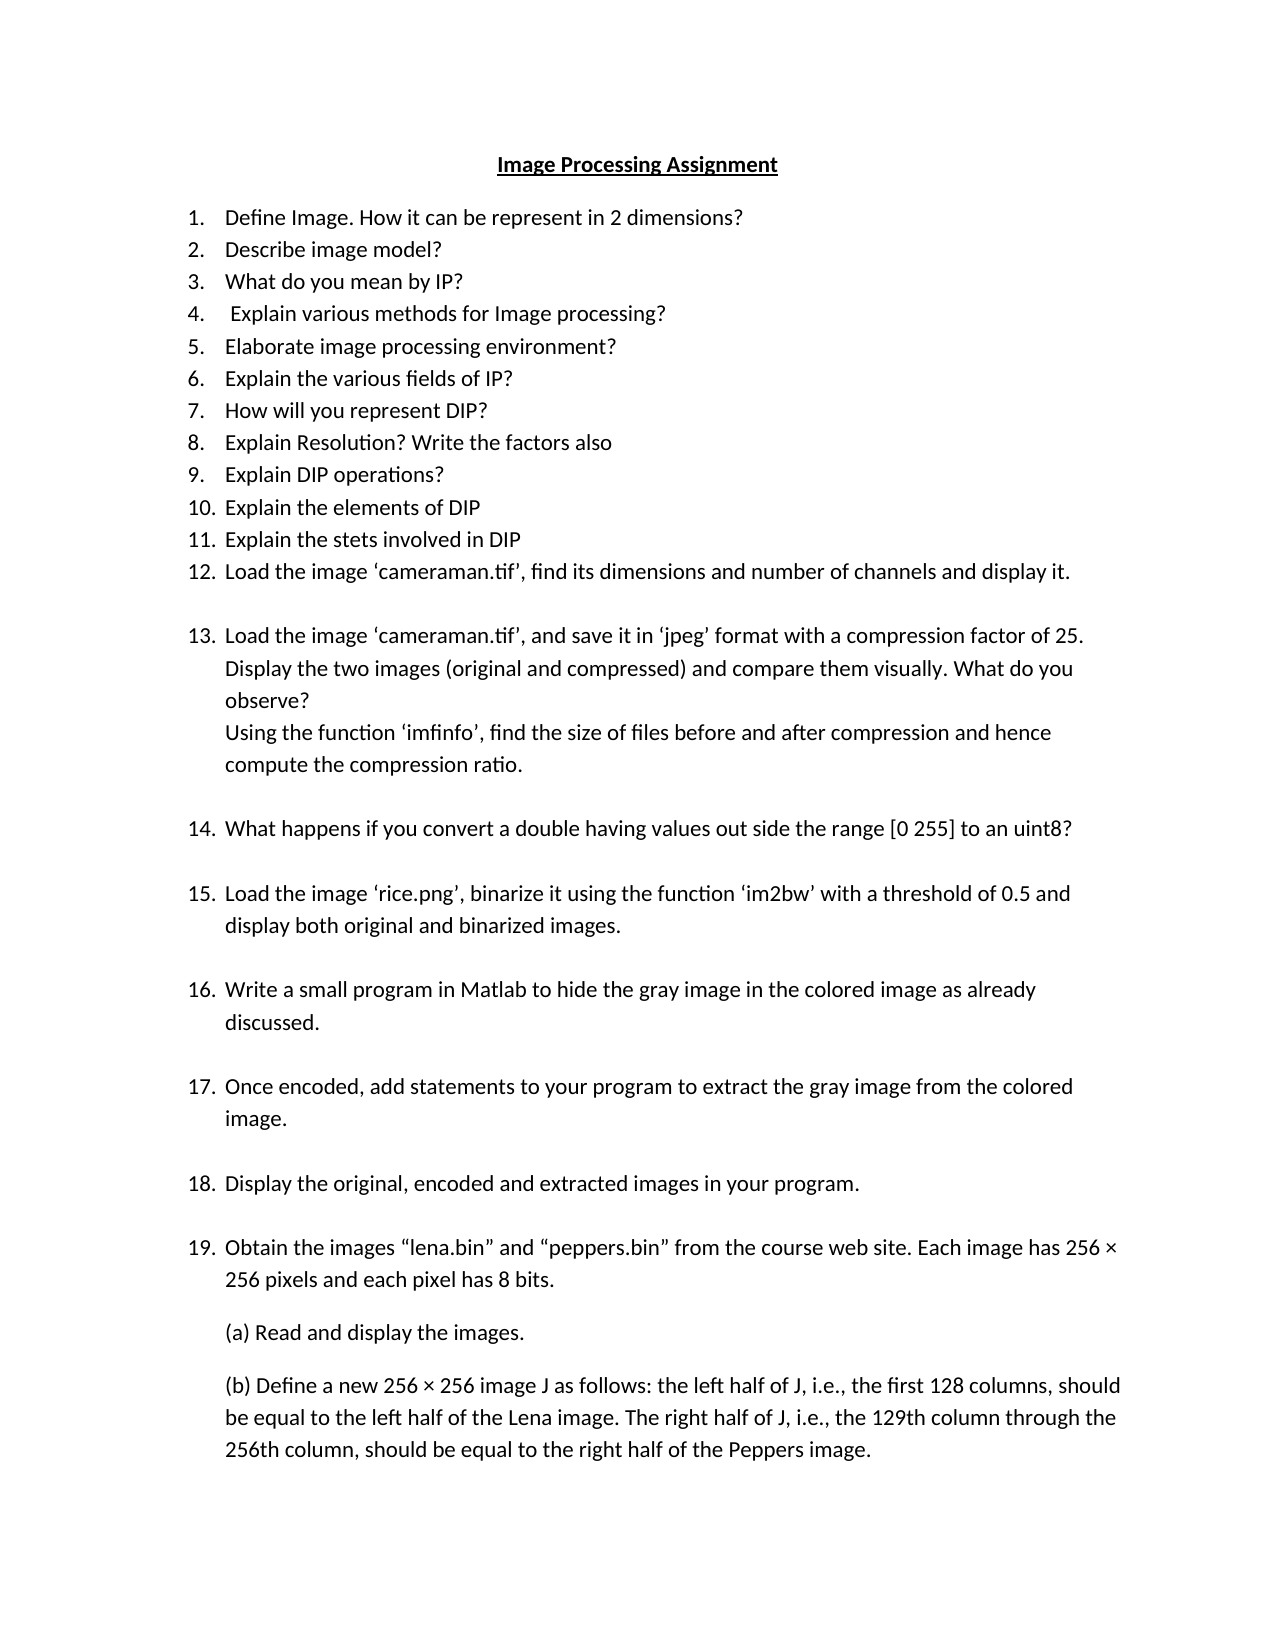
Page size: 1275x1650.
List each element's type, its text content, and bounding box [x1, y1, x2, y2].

list Elaborate image processing environment? [187, 332, 1125, 360]
list Explain various methods for Image processing? [187, 299, 1125, 328]
list Once encoded, add statements to your program to extract the gray image from the colored image. [187, 1072, 1125, 1132]
list Describe image model? [187, 235, 1125, 263]
text (b) Define a new 256 × 256 image J as follows: the left half of J, i.e., the first 128 columns, should be equal to the left half of the Lena image. The right half of J, i.e., the 129th column through the 256th column, should be equal to the right half of the Peppers image. [225, 1371, 1125, 1464]
list Load the image ‘rice.png’, binarize it using the function ‘im2bw’ with a threshold of 0.5 and display both original and binarized images. [187, 879, 1125, 939]
list Display the original, encoded and extracted images in your program. [187, 1169, 1125, 1197]
list What do you mean by IP? [187, 267, 1125, 295]
list Define Image. How it can be represent in 2 dimensions? [187, 203, 1125, 231]
list Load the image ‘cameraman.tif’, and save it in ‘jpeg’ format with a compression factor of 25. Display the two images (original and compressed) and compare them visually. What do you observe? [187, 621, 1125, 714]
list Explain the elements of DIP [187, 493, 1125, 521]
list Explain DIP operations? [187, 461, 1125, 488]
text (a) Read and display the images. [150, 1318, 1125, 1346]
list Explain the various fields of IP? [187, 364, 1125, 392]
list What happens if you convert a double having values out side the range [0 255] to an uint8? [187, 814, 1125, 843]
list Write a small program in Matlab to hide the gray image in the colored image as already discussed. [187, 976, 1125, 1036]
list Using the function ‘imfinfo’, find the size of files before and after compression and hence compute the compression ratio. [225, 718, 1125, 778]
list Explain the stets involved in DIP [187, 525, 1125, 553]
list Obtain the images “lena.bin” and “peppers.bin” from the course web site. Each image has 256 × 256 pixels and each pixel has 8 bits. [187, 1233, 1125, 1293]
list How will you represent DIP? [187, 396, 1125, 424]
list Explain Resolution? Write the factors also [187, 428, 1125, 456]
text Image Processing Assignment [150, 150, 1125, 178]
list Load the image ‘cameraman.tif’, find its dimensions and number of channels and display it. [187, 557, 1125, 585]
